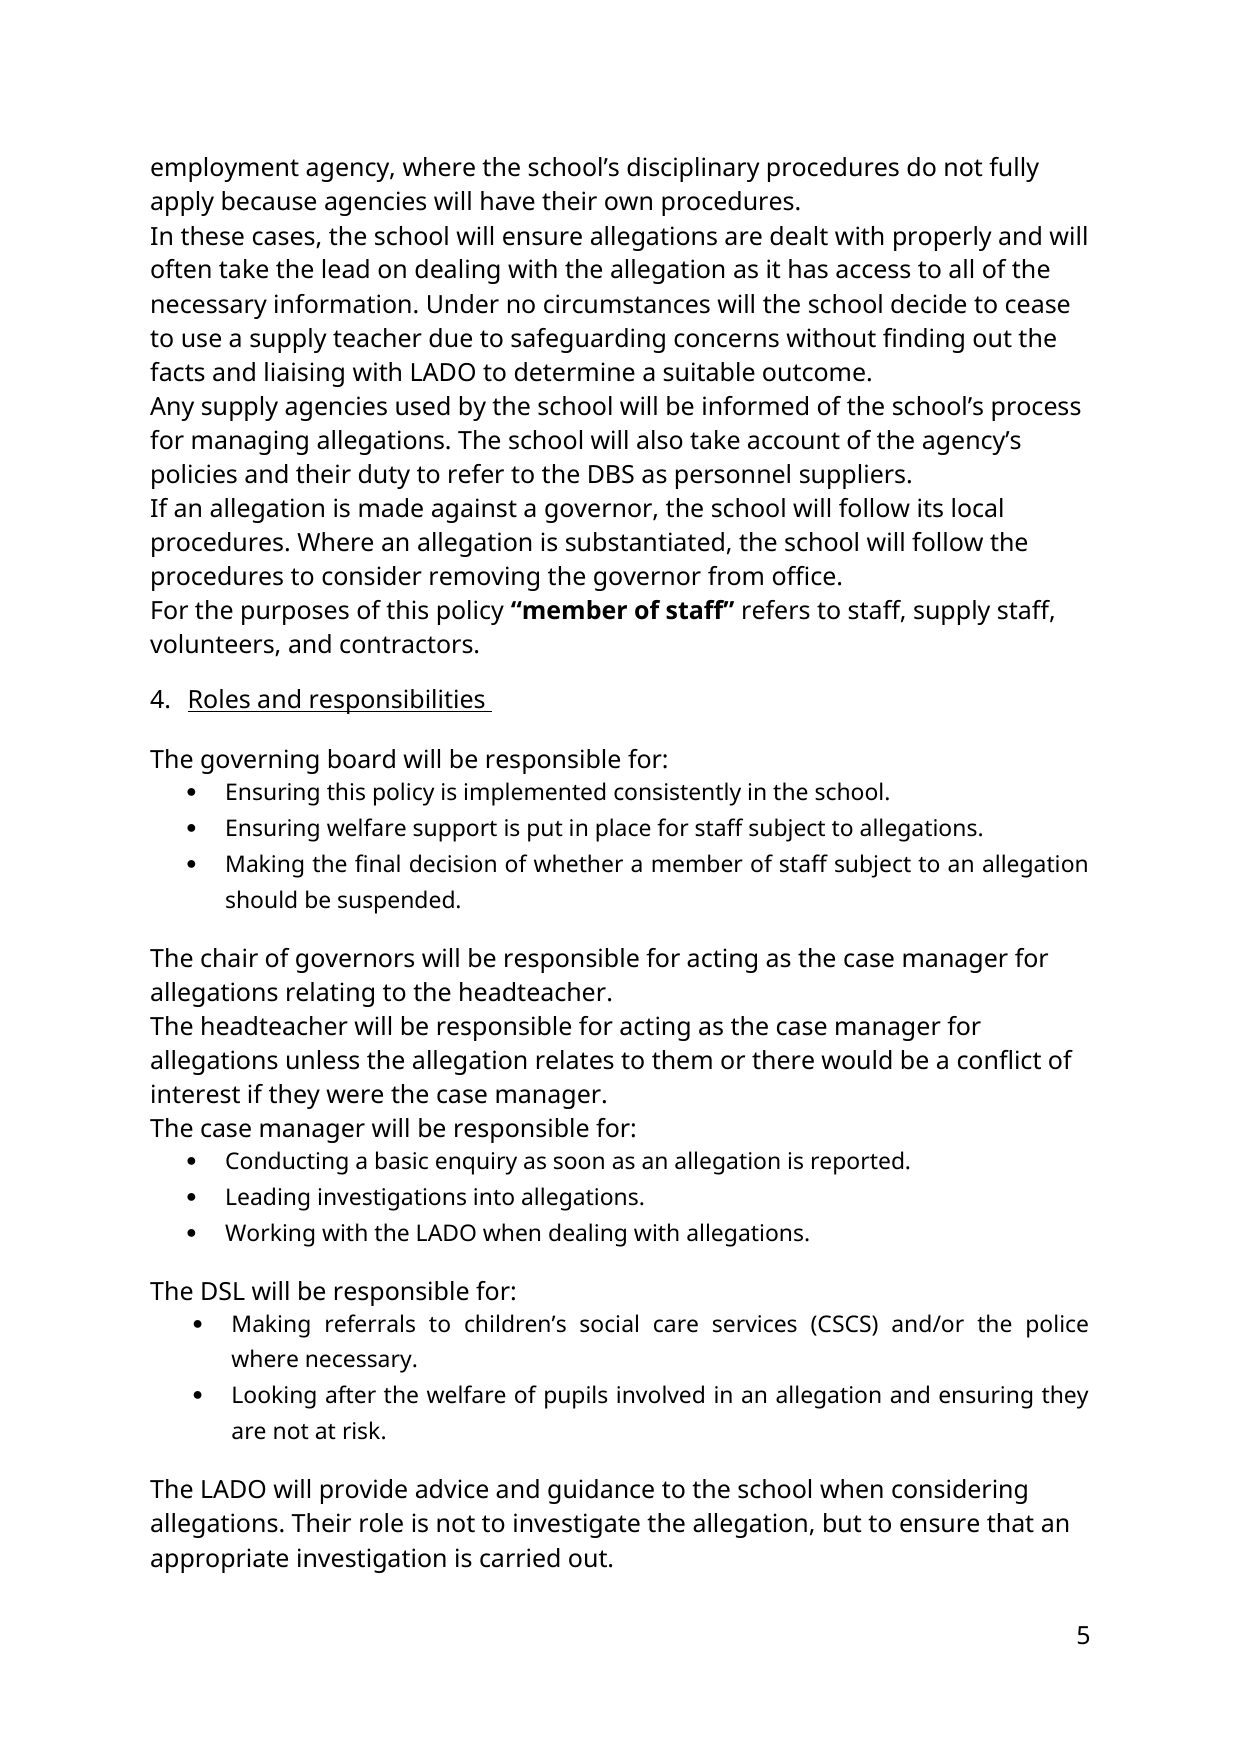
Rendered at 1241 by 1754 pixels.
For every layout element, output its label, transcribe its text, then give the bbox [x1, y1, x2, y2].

list Making referrals to children’s social care services (CSCS) and/or the police where necessary. [194, 1307, 1090, 1375]
text If an allegation is made against a governor, the school will follow its local procedures. Where an allegation is substantiated, the school will follow the procedures to consider removing the governor from office. [150, 491, 1090, 593]
text Any supply agencies used by the school will be informed of the school’s process for managing allegations. The school will also take account of the agency’s policies and their duty to refer to the DBS as personnel suppliers. [150, 388, 1090, 491]
list Ensuring welfare support is put in place for staff subject to allegations. [187, 812, 1090, 843]
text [150, 150, 1090, 218]
text The headteacher will be responsible for acting as the case manager for allegations unless the allegation relates to them or there would be a conflict of interest if they were the case manager. [150, 1008, 1090, 1111]
text For the purposes of this policy “member of staff” refers to staff, supply staff, volunteers, and contractors. [150, 593, 1090, 661]
list Conducting a basic enquiry as soon as an allegation is reported. [187, 1145, 1090, 1176]
list Making the final decision of whether a member of staff subject to an allegation should be suspended. [187, 848, 1090, 915]
text The governing board will be responsible for: [150, 742, 1090, 776]
list Ensuring this policy is implemented consistently in the school. [187, 776, 1090, 807]
text The chair of governors will be responsible for acting as the case manager for allegations relating to the headteacher. [150, 940, 1090, 1008]
text The case manager will be responsible for: [150, 1111, 1090, 1145]
list Leading investigations into allegations. [187, 1181, 1090, 1212]
list Looking after the welfare of pupils involved in an allegation and ensuring they are not at risk. [194, 1379, 1090, 1447]
subtitle Roles and responsibilities [150, 682, 1090, 716]
text The DSL will be responsible for: [150, 1273, 1090, 1307]
text The LADO will provide advice and guidance to the school when considering allegations. Their role is not to investigate the allegation, but to ensure that an appropriate investigation is carried out. [150, 1472, 1090, 1574]
list Working with the LADO when dealing with allegations. [187, 1217, 1090, 1248]
text In these cases, the school will ensure allegations are dealt with properly and will often take the lead on dealing with the allegation as it has access to all of the necessary information. Under no circumstances will the school decide to cease to use a supply teacher due to safeguarding concerns without finding out the facts and liaising with LADO to determine a suitable outcome. [150, 218, 1090, 388]
